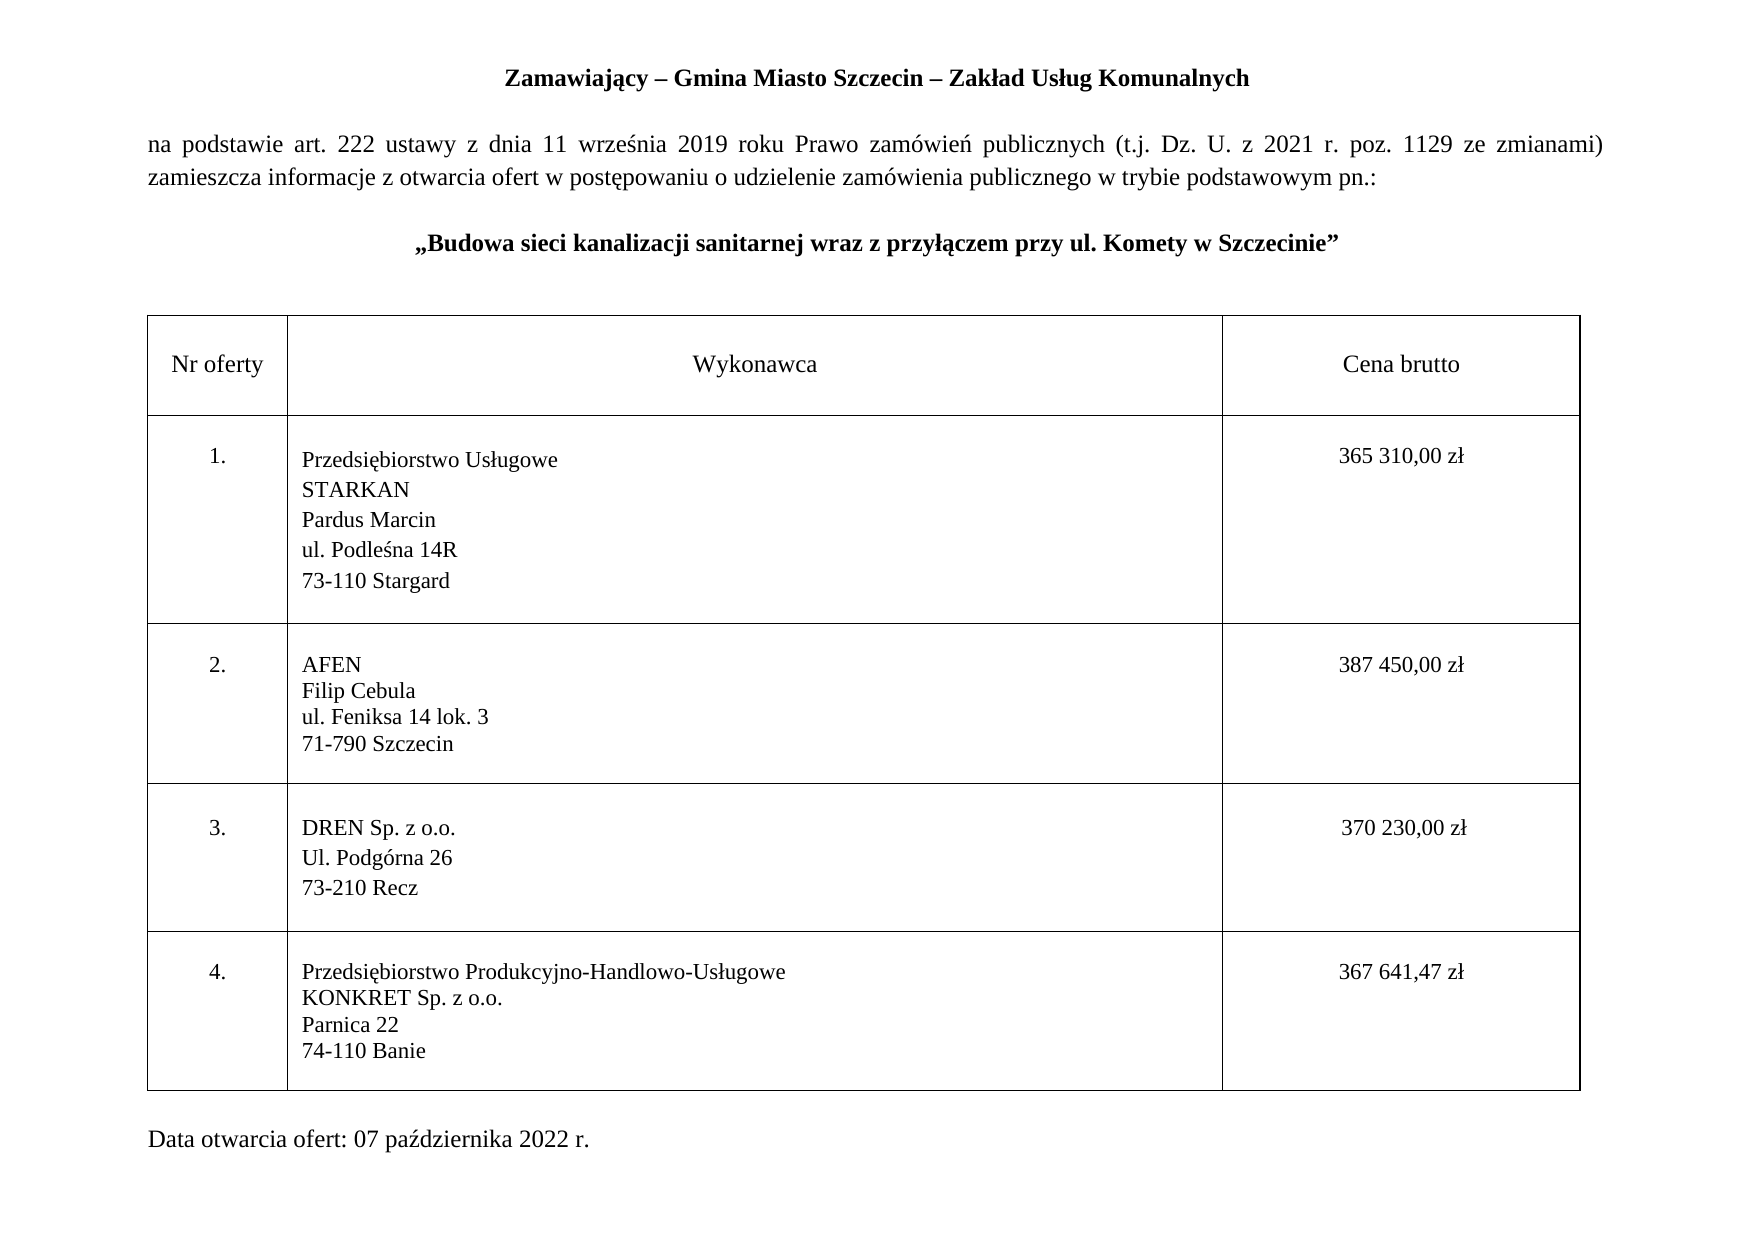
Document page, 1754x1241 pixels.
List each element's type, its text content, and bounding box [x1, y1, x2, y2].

table_cell 3. [148, 784, 287, 931]
text Data otwarcia ofert: 07 października 2022 r. [148, 1124, 1606, 1153]
table_cell 4. [148, 932, 287, 1090]
table_header Wykonawca [288, 316, 1222, 415]
table_cell Przedsiębiorstwo Usługowe STARKAN Pardus Marcin ul. Podleśna 14R 73-110 Stargard [288, 416, 1222, 623]
text Zamawiający – Gmina Miasto Szczecin – Zakład Usług Komunalnych [148, 63, 1606, 91]
table_cell 370 230,00 zł [1223, 784, 1579, 931]
table_header Nr oferty [148, 316, 287, 415]
table_cell 367 641,47 zł [1223, 932, 1579, 1090]
table_cell 387 450,00 zł [1223, 624, 1579, 782]
table_cell 1. [148, 416, 287, 623]
text „Budowa sieci kanalizacji sanitarnej wraz z przyłączem przy ul. Komety w Szczecinie” [148, 228, 1606, 256]
table_cell DREN Sp. z o.o. Ul. Podgórna 26 73-210 Recz [288, 784, 1222, 931]
table_cell AFEN Filip Cebula ul. Feniksa 14 lok. 3 71-790 Szczecin [288, 624, 1222, 782]
table_cell 365 310,00 zł [1223, 416, 1579, 623]
table_cell 2. [148, 624, 287, 782]
text na podstawie art. 222 ustawy z dnia 11 września 2019 roku Prawo zamówień publicznych (t.j. Dz. U. z 2021 r. poz. 1129 ze zmianami) zamieszcza informacje z otwarcia ofert w postępowaniu o udzielenie zamówienia publicznego w trybie podstawowym pn.: [148, 129, 1606, 190]
table_header Cena brutto [1223, 316, 1579, 415]
table_cell Przedsiębiorstwo Produkcyjno-Handlowo-Usługowe KONKRET Sp. z o.o. Parnica 22 74-110 Banie [288, 932, 1222, 1090]
